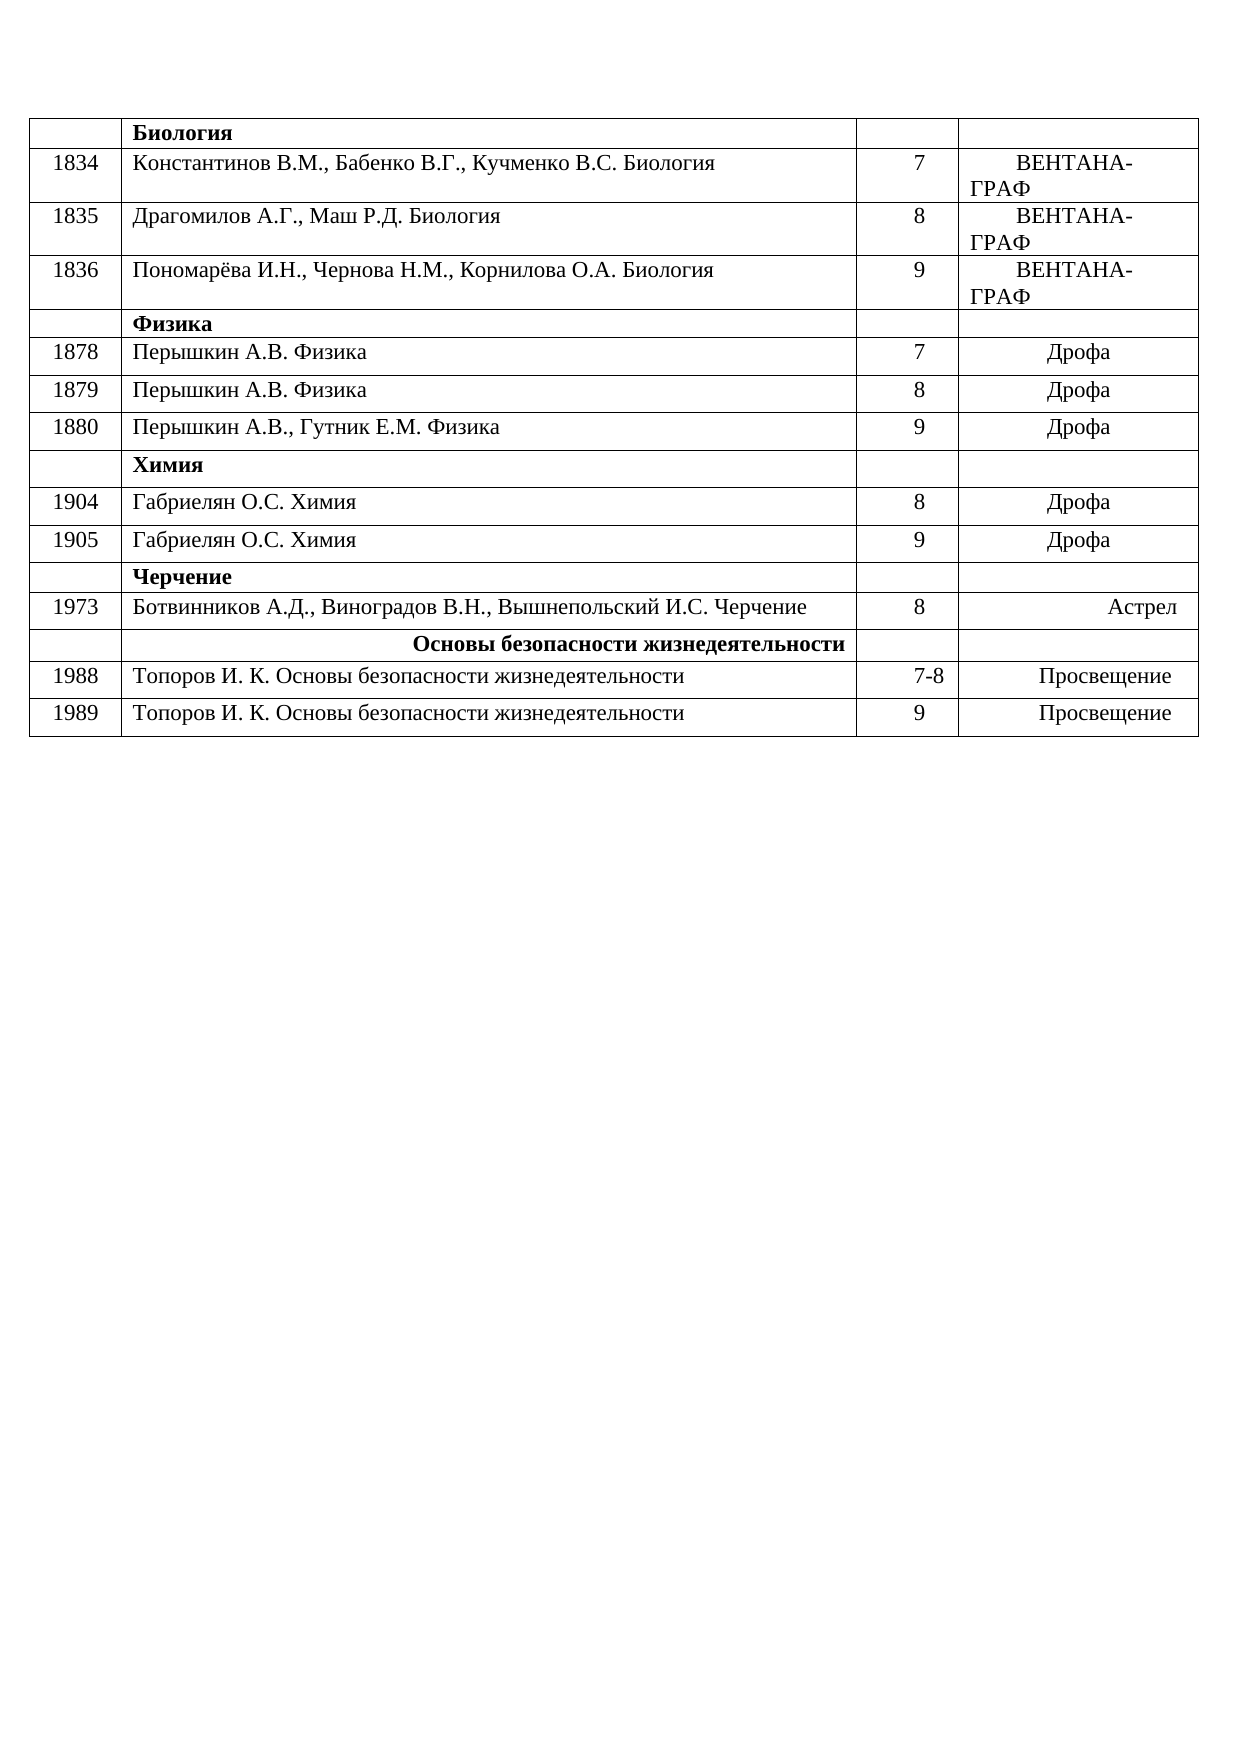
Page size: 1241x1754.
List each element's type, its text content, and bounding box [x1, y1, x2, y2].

table_cell 1973 [30, 593, 121, 629]
table_cell Топоров И. К. Основы безопасности жизнедеятельности [122, 662, 856, 698]
table_cell Перышкин А.В., Гутник Е.М. Физика [122, 413, 856, 450]
table_cell Химия [122, 451, 856, 487]
table_cell 1988 [30, 662, 121, 698]
table_cell [959, 451, 1198, 487]
table_cell 1834 [30, 149, 121, 202]
table_cell [857, 451, 958, 487]
table_cell 7-8 [857, 662, 958, 698]
table_cell [30, 119, 121, 148]
table_cell 7 [857, 149, 958, 202]
table_cell ВЕНТАНА-ГРАФ [959, 149, 1198, 202]
table_cell Дрофа [959, 526, 1198, 562]
table_cell Пономарёва И.Н., Чернова Н.М., Корнилова О.А. Биология [122, 256, 856, 309]
table_cell Астрел [959, 593, 1198, 629]
table_cell 8 [857, 376, 958, 412]
table_cell Черчение [122, 563, 856, 592]
table_cell Биология [122, 119, 856, 148]
table_cell 1880 [30, 413, 121, 450]
table_cell 8 [857, 488, 958, 525]
table_cell [857, 119, 958, 148]
table_cell Дрофа [959, 413, 1198, 450]
table_cell Просвещение [959, 699, 1198, 736]
table_cell Просвещение [959, 662, 1198, 698]
table_cell [30, 630, 121, 661]
table_cell 9 [857, 256, 958, 309]
table_cell 1878 [30, 338, 121, 375]
table_cell 8 [857, 593, 958, 629]
table_cell Перышкин А.В. Физика [122, 338, 856, 375]
table_cell [959, 563, 1198, 592]
table_cell Основы безопасности жизнедеятельности [122, 630, 856, 661]
table_cell [857, 310, 958, 337]
table_cell Перышкин А.В. Физика [122, 376, 856, 412]
table_cell [857, 630, 958, 661]
table_cell Ботвинников А.Д., Виноградов В.Н., Вышнепольский И.С. Черчение [122, 593, 856, 629]
table_cell 8 [857, 203, 958, 255]
table_cell Дрофа [959, 376, 1198, 412]
table_cell [959, 630, 1198, 661]
table_cell Дрофа [959, 488, 1198, 525]
table_cell Константинов В.М., Бабенко В.Г., Кучменко B.C. Биология [122, 149, 856, 202]
table_cell 1989 [30, 699, 121, 736]
table_cell Драгомилов А.Г., Маш Р.Д. Биология [122, 203, 856, 255]
table_cell 9 [857, 699, 958, 736]
table_cell 7 [857, 338, 958, 375]
table_cell [857, 563, 958, 592]
table_cell 1835 [30, 203, 121, 255]
table_cell 9 [857, 526, 958, 562]
table_cell [30, 563, 121, 592]
table_cell 1879 [30, 376, 121, 412]
table_cell 1836 [30, 256, 121, 309]
table_cell 1904 [30, 488, 121, 525]
table_cell [959, 119, 1198, 148]
table_cell Габриелян О.С. Химия [122, 488, 856, 525]
table_cell Топоров И. К. Основы безопасности жизнедеятельности [122, 699, 856, 736]
table_cell [959, 310, 1198, 337]
table_cell ВЕНТАНА-ГРАФ [959, 203, 1198, 255]
table_cell 9 [857, 413, 958, 450]
table_cell Дрофа [959, 338, 1198, 375]
table_cell Габриелян О.С. Химия [122, 526, 856, 562]
table_cell [30, 310, 121, 337]
table_cell Физика [122, 310, 856, 337]
table_cell [30, 451, 121, 487]
table_cell ВЕНТАНА-ГРАФ [959, 256, 1198, 309]
table_cell 1905 [30, 526, 121, 562]
